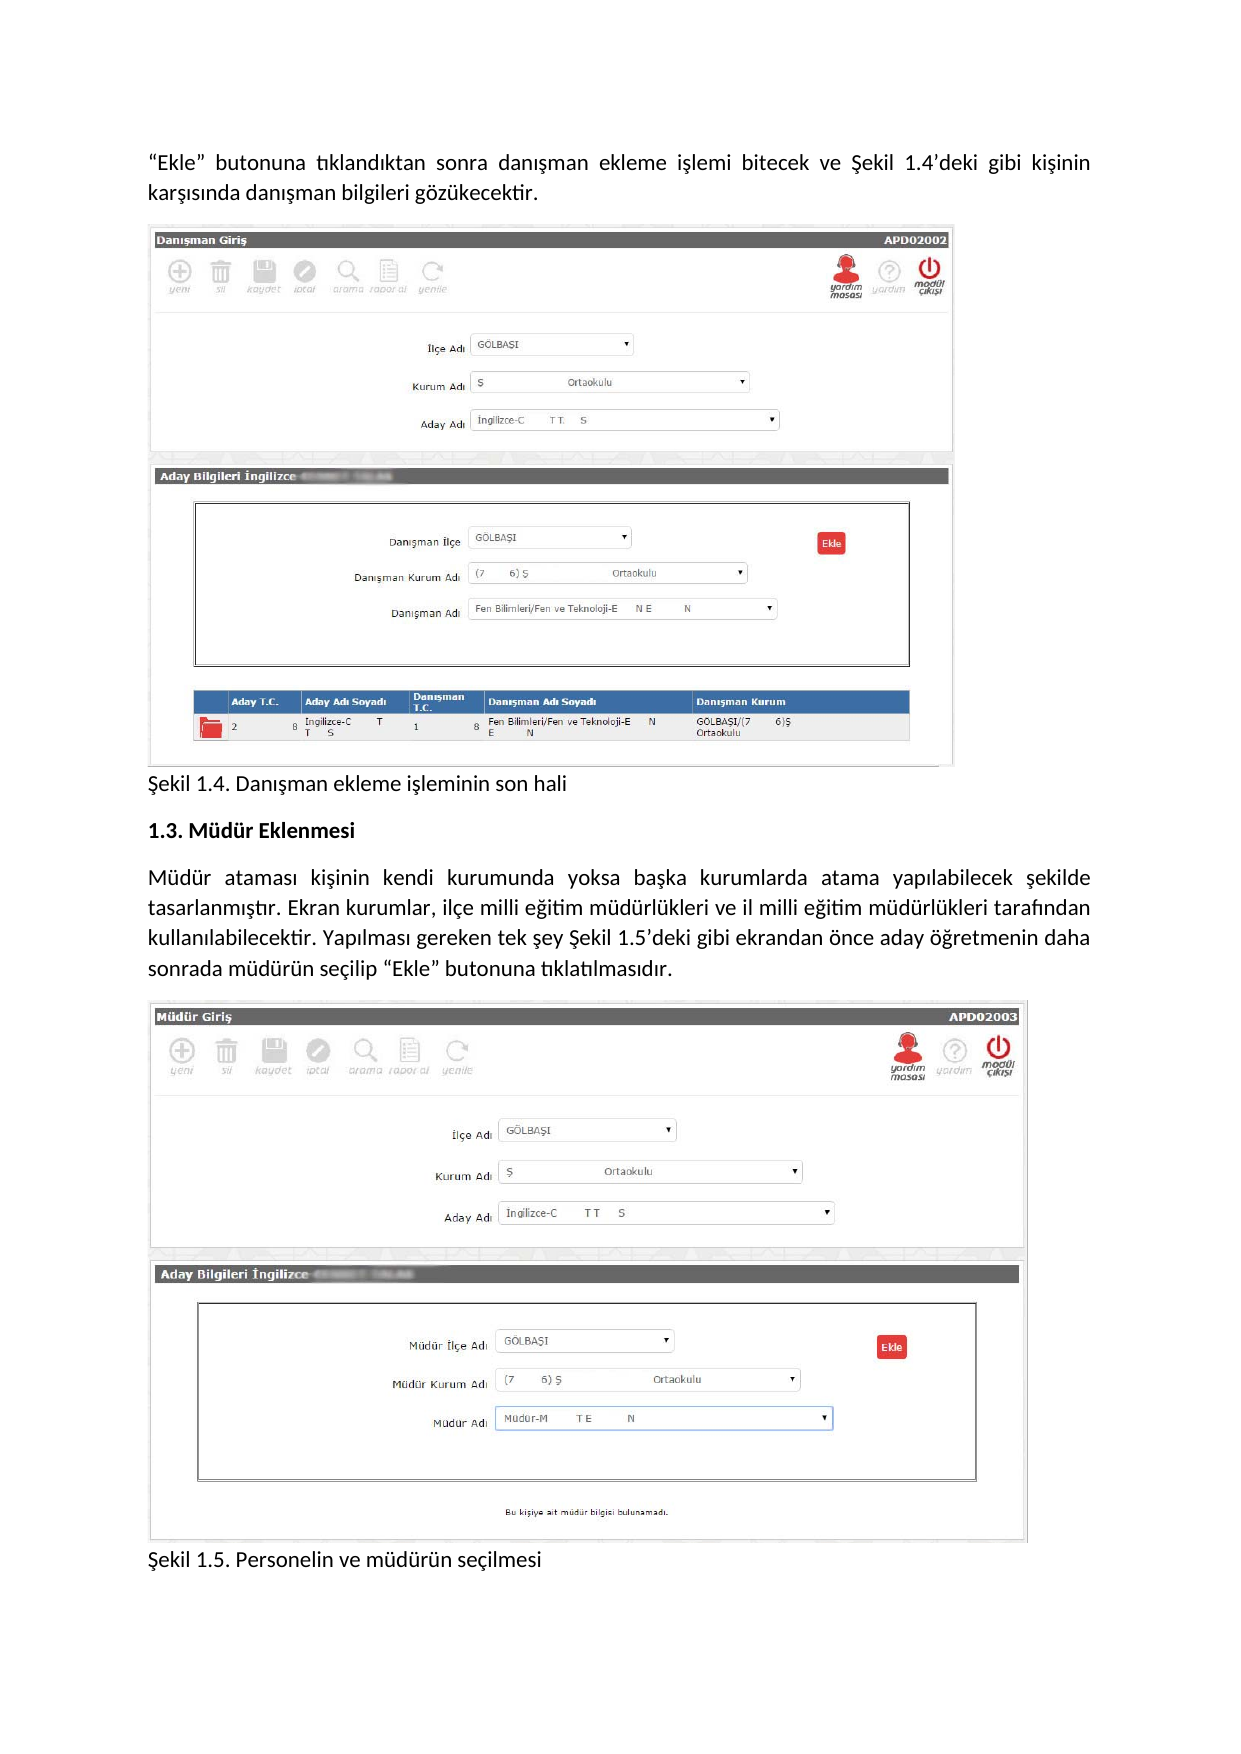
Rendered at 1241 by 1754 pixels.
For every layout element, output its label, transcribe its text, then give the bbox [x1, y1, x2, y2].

picture [147, 1000, 1028, 1543]
text 1.3. Müdür Eklenmesi [148, 816, 1093, 844]
picture [147, 224, 955, 767]
text Müdür ataması kişinin kendi kurumunda yoksa başka kurumlarda atama yapılabilecek şekilde tasarlanmıştır. Ekran kurumlar, ilçe milli eğitim müdürlükleri ve il milli eğitim müdürlükleri tarafından kullanılabilecektir. Yapılması gereken tek şey Şekil 1.5’deki gibi ekrandan önce aday öğretmenin daha sonrada müdürün seçilip “Ekle” butonuna tıklatılmasıdır. [148, 863, 1093, 982]
text “Ekle” butonuna tıklandıktan sonra danışman ekleme işlemi bitecek ve Şekil 1.4’deki gibi kişinin karşısında danışman bilgileri gözükecektir. [148, 148, 1093, 206]
